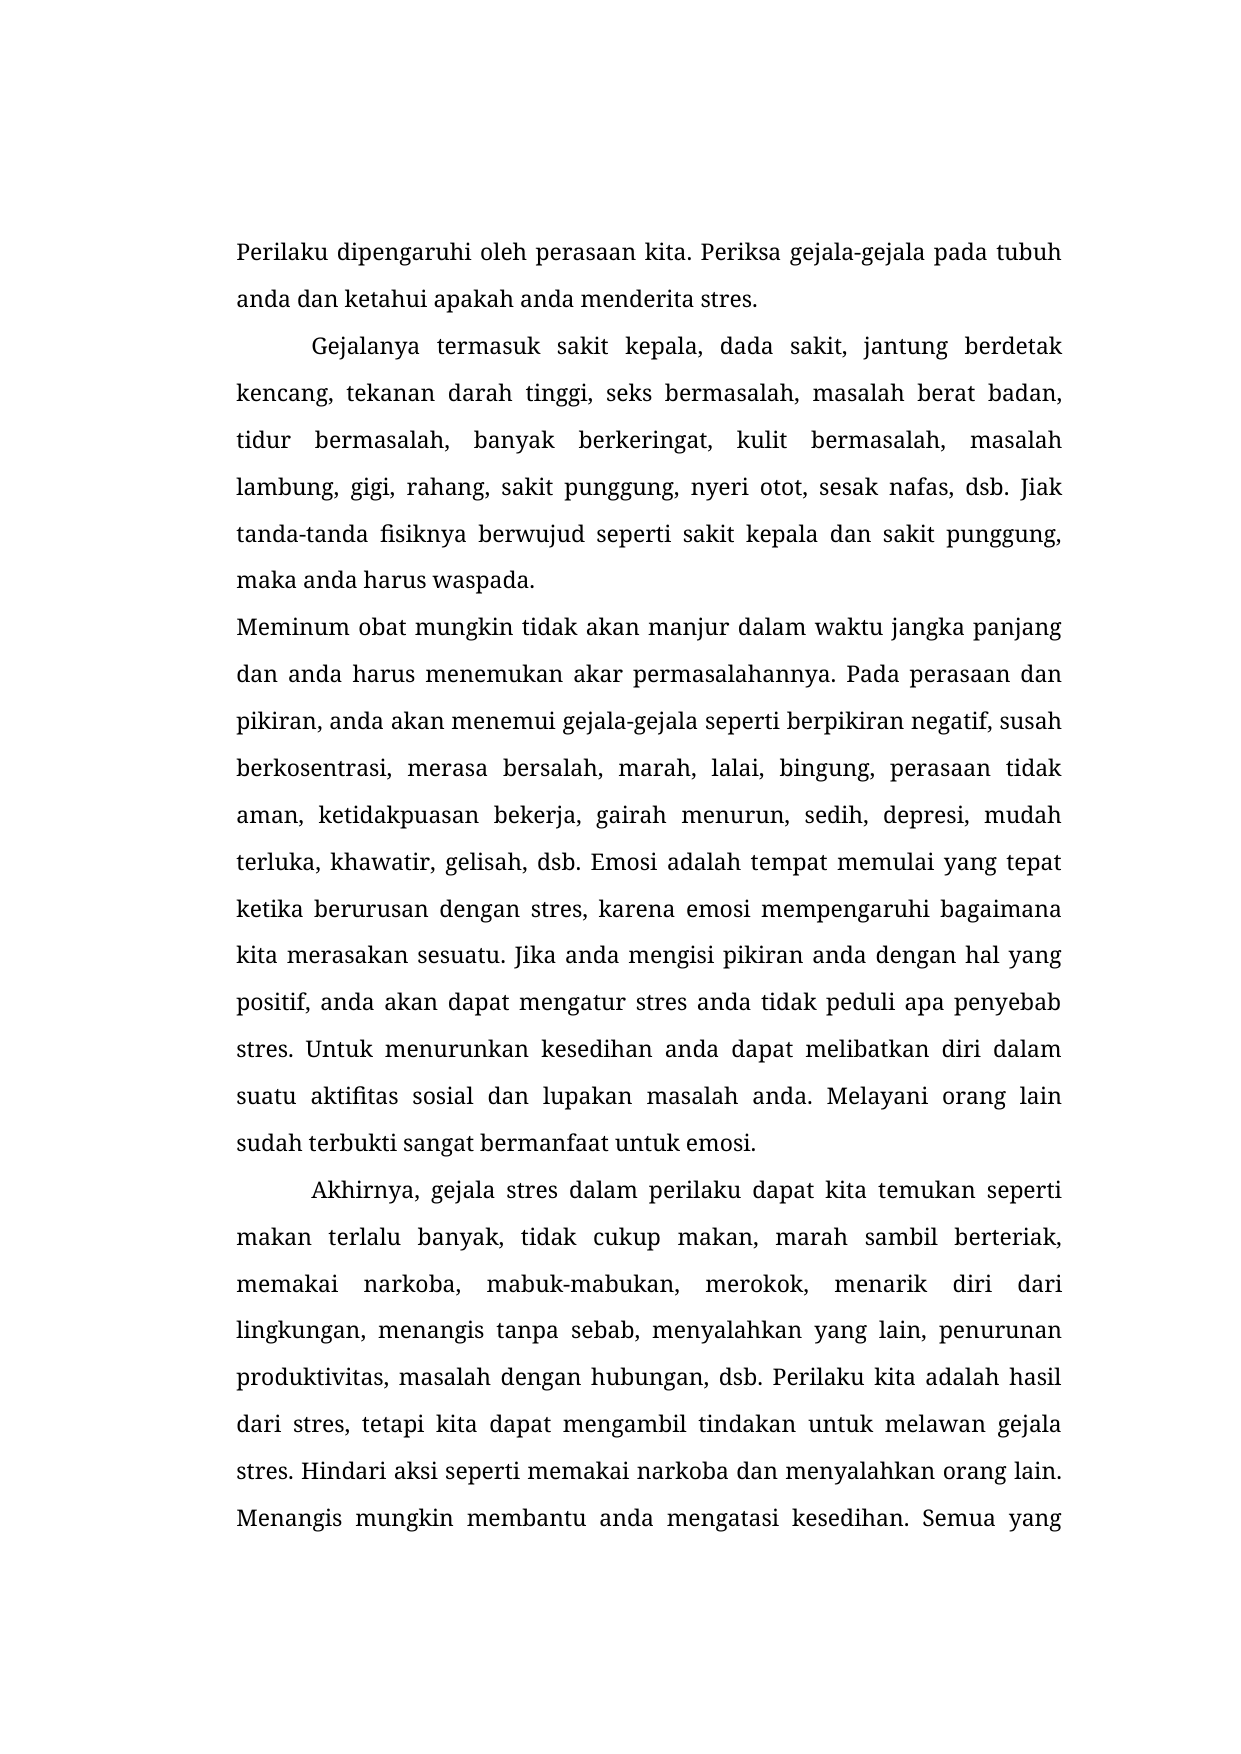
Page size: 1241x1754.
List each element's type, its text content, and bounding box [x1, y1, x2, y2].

text Gejalanya termasuk sakit kepala, dada sakit, jantung berdetak kencang, tekanan darah tinggi, seks bermasalah, masalah berat badan, tidur bermasalah, banyak berkeringat, kulit bermasalah, masalah lambung, gigi, rahang, sakit punggung, nyeri otot, sesak nafas, dsb. Jiak tanda-tanda fisiknya berwujud seperti sakit kepala dan sakit punggung, maka anda harus waspada. [236, 330, 1063, 596]
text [236, 1174, 1063, 1533]
text Meminum obat mungkin tidak akan manjur dalam waktu jangka panjang dan anda harus menemukan akar permasalahannya. Pada perasaan dan pikiran, anda akan menemui gejala-gejala seperti berpikiran negatif, susah berkosentrasi, merasa bersalah, marah, lalai, bingung, perasaan tidak aman, ketidakpuasan bekerja, gairah menurun, sedih, depresi, mudah terluka, khawatir, gelisah, dsb. Emosi adalah tempat memulai yang tepat ketika berurusan dengan stres, karena emosi mempengaruhi bagaimana kita merasakan sesuatu. Jika anda mengisi pikiran anda dengan hal yang positif, anda akan dapat mengatur stres anda tidak peduli apa penyebab stres. Untuk menurunkan kesedihan anda dapat melibatkan diri dalam suatu aktifitas sosial dan lupakan masalah anda. Melayani orang lain sudah terbukti sangat bermanfaat untuk emosi. [236, 611, 1063, 1158]
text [236, 236, 1063, 314]
